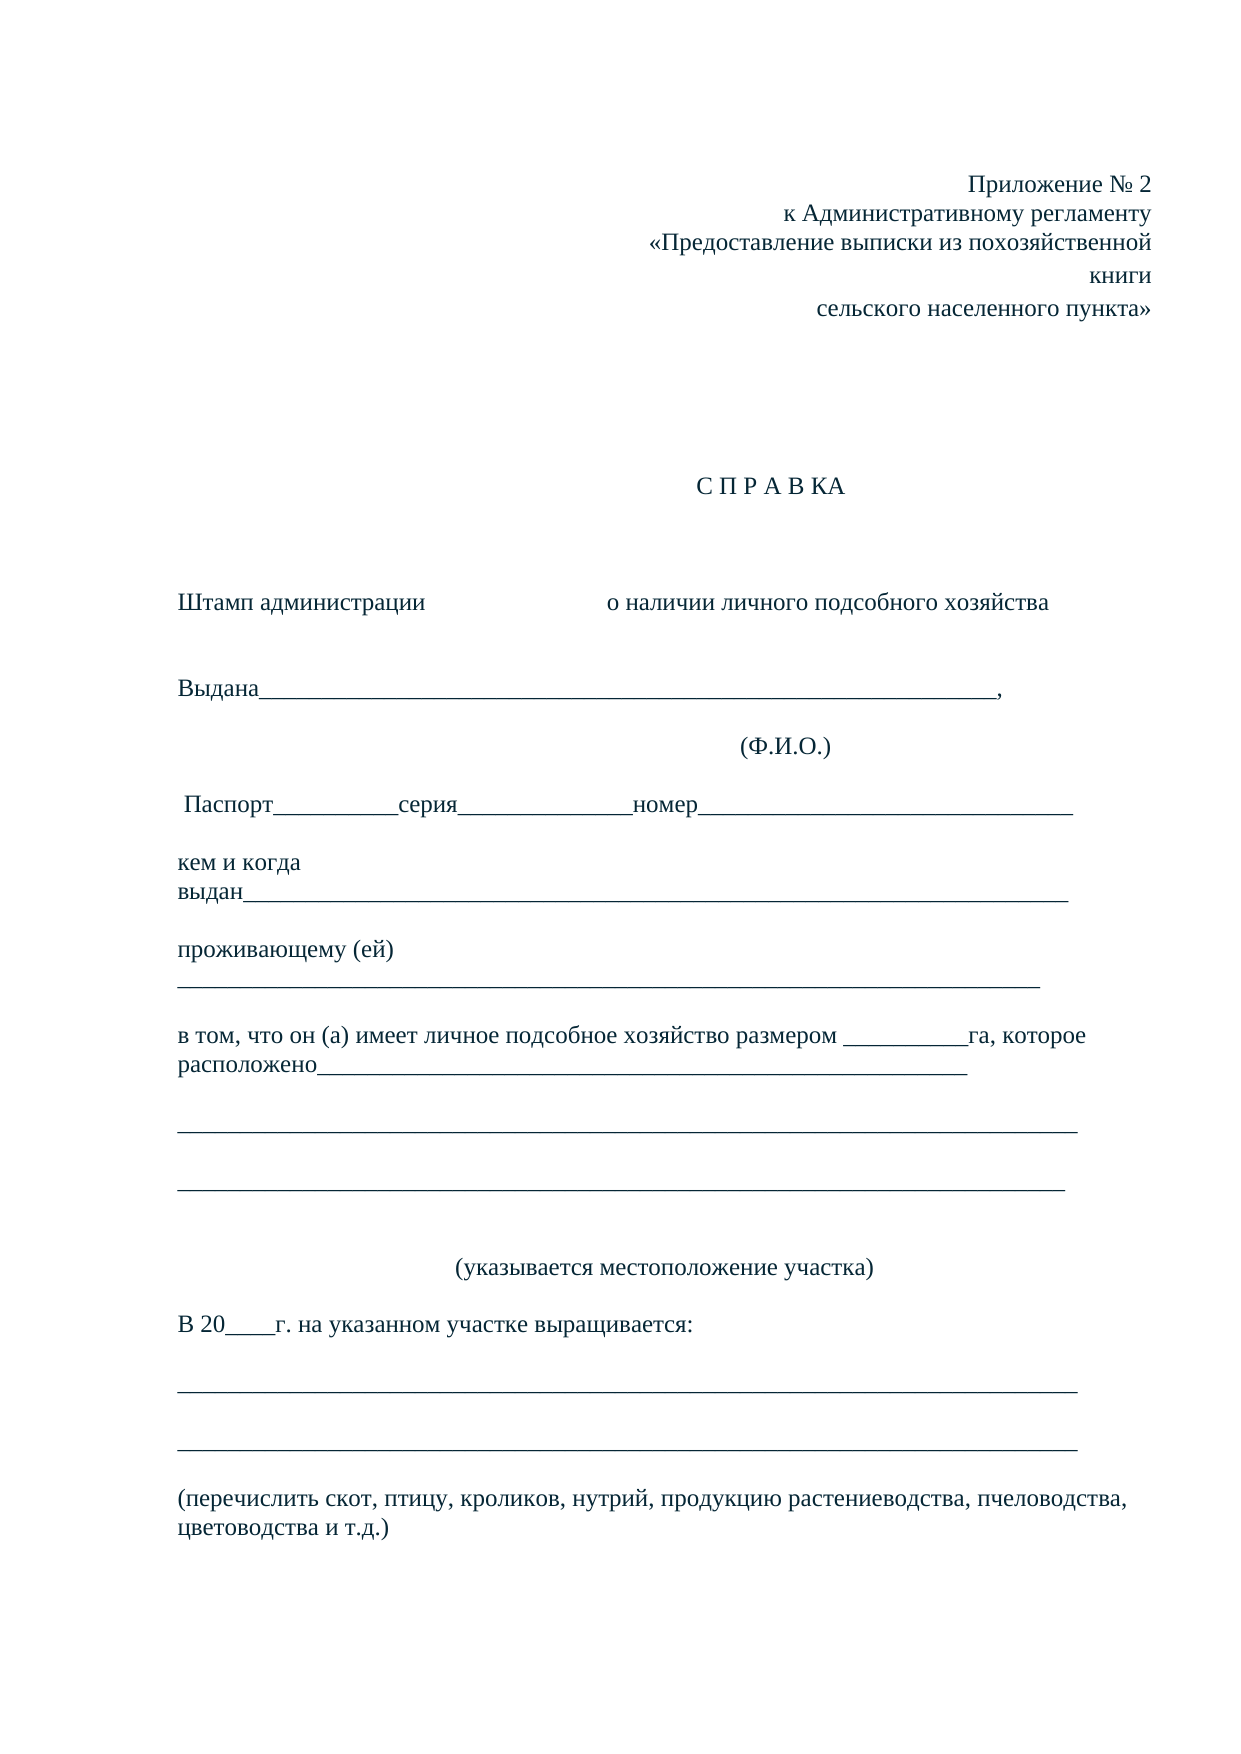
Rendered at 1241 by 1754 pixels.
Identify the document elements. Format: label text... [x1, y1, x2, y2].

text Приложение № 2 [177, 169, 1152, 198]
text (перечислить скот, птицу, кроликов, нутрий, продукцию растениеводства, пчеловодства, цветоводства и т.д.) [177, 1483, 1152, 1541]
text к Административному регламенту [177, 198, 1152, 227]
text в том, что он (а) имеет личное подсобное хозяйство размером __________га, которое расположено____________________________________________________ [177, 1020, 1152, 1078]
text проживающему (ей) _____________________________________________________________________ [177, 934, 1152, 991]
text кем и когда выдан__________________________________________________________________ [177, 847, 1152, 904]
text Выдана___________________________________________________________, [177, 644, 1152, 702]
text (Ф.И.О.) [177, 731, 1152, 760]
text С П Р А В КА [177, 471, 1152, 499]
text сельского населенного пункта» [620, 293, 1152, 321]
text «Предоставление выписки из похозяйственной книги [620, 227, 1152, 288]
text Паспорт__________серия______________номер______________________________ [177, 789, 1152, 818]
text ________________________________________________________________________ [177, 1107, 1152, 1136]
text (указывается местоположение участка) [177, 1252, 1152, 1280]
text ________________________________________________________________________ [177, 1367, 1152, 1396]
text _______________________________________________________________________ [177, 1165, 1152, 1222]
text Штамп администрации о наличии личного подсобного хозяйства [177, 587, 1152, 615]
text В 20____г. на указанном участке выращивается: [177, 1309, 1152, 1338]
text ________________________________________________________________________ [177, 1425, 1152, 1454]
